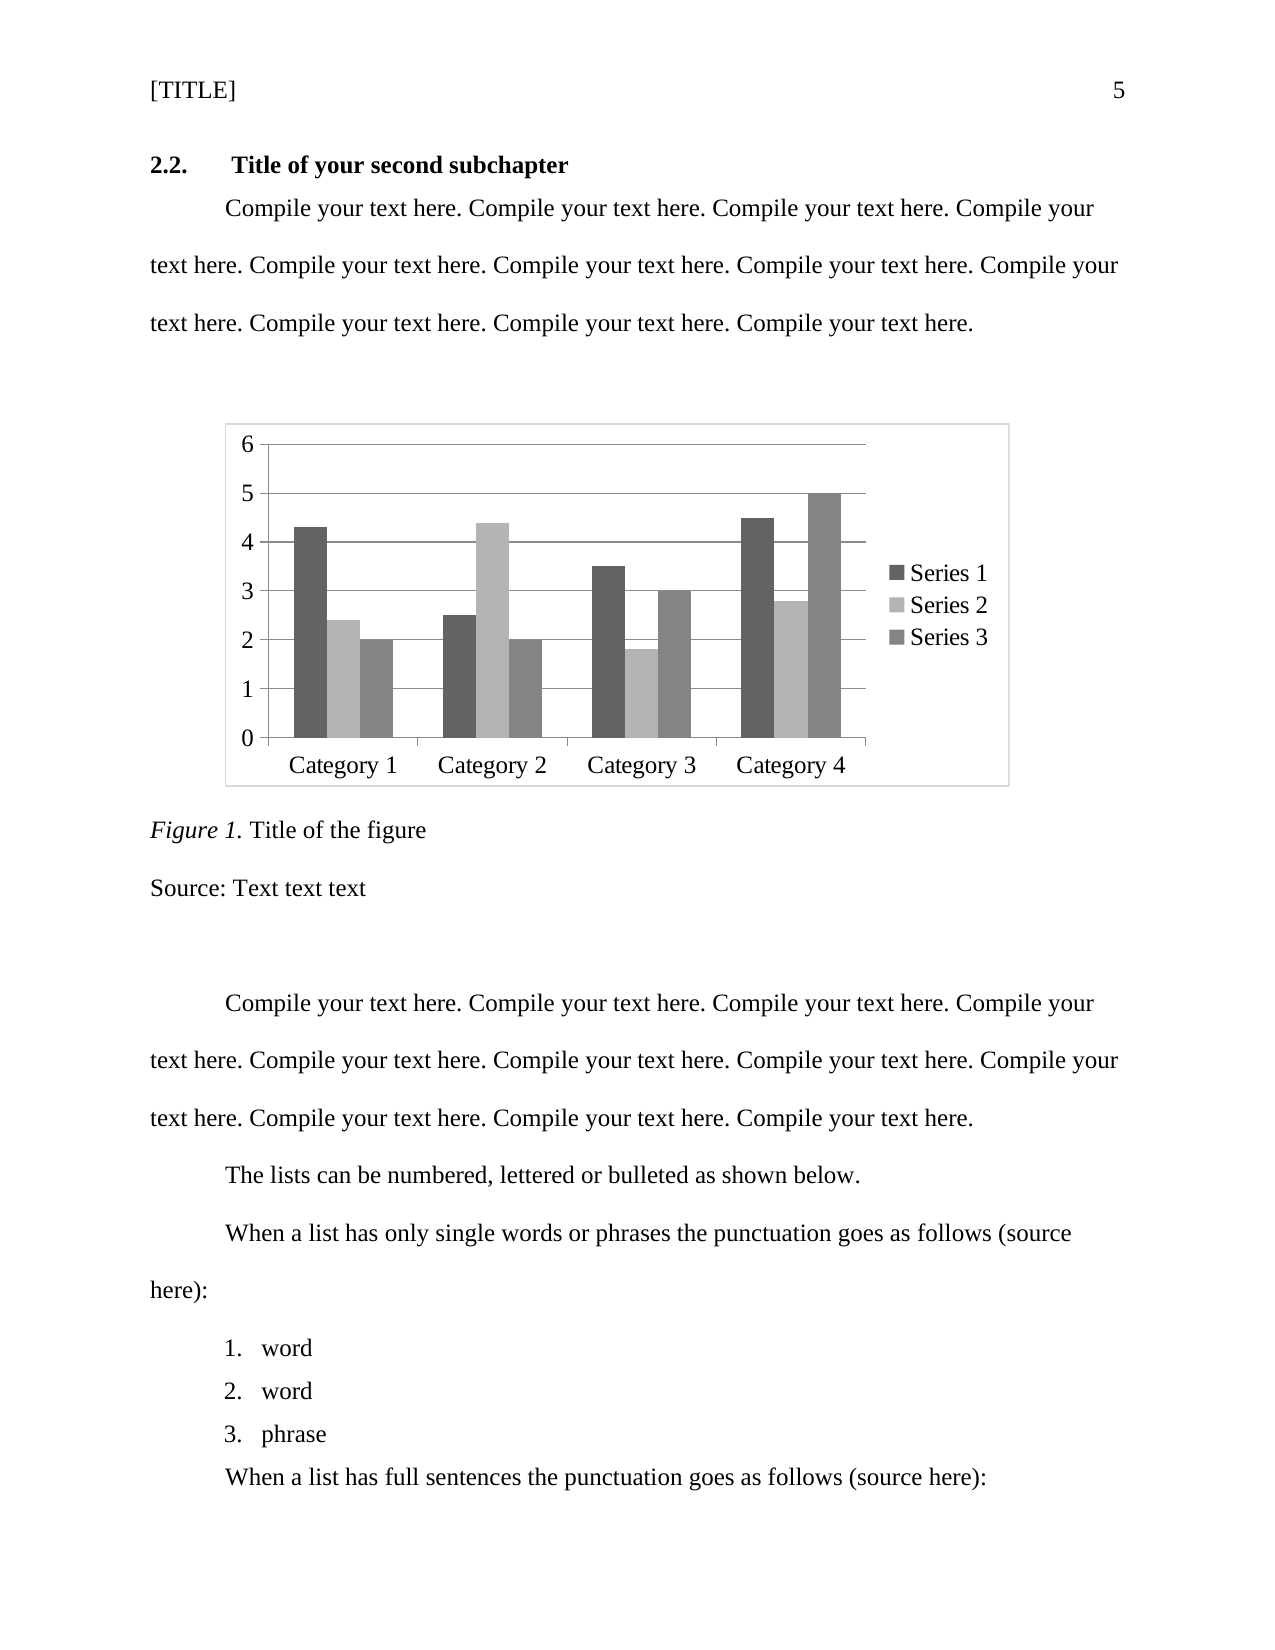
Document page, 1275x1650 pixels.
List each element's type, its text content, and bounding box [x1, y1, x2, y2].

text The lists can be numbered, lettered or bulleted as shown below. [150, 1161, 1125, 1189]
list word [224, 1333, 1125, 1362]
text Source: Text text text [150, 873, 1125, 902]
text Figure 1. Title of the figure [150, 816, 1125, 844]
text Compile your text here. Compile your text here. Compile your text here. Compile your text here. Compile your text here. Compile your text here. Compile your text here. Compile your text here. Compile your text here. Compile your text here. Compile your text here. [150, 988, 1125, 1132]
list phrase [224, 1419, 1125, 1448]
text When a list has only single words or phrases the punctuation goes as follows (source here): [150, 1218, 1125, 1304]
text When a list has full sentences the punctuation goes as follows (source here): [150, 1462, 1125, 1491]
subtitle Title of your second subchapter [150, 150, 1125, 179]
list word [224, 1376, 1125, 1405]
text Compile your text here. Compile your text here. Compile your text here. Compile your text here. Compile your text here. Compile your text here. Compile your text here. Compile your text here. Compile your text here. Compile your text here. Compile your text here. [150, 193, 1125, 337]
